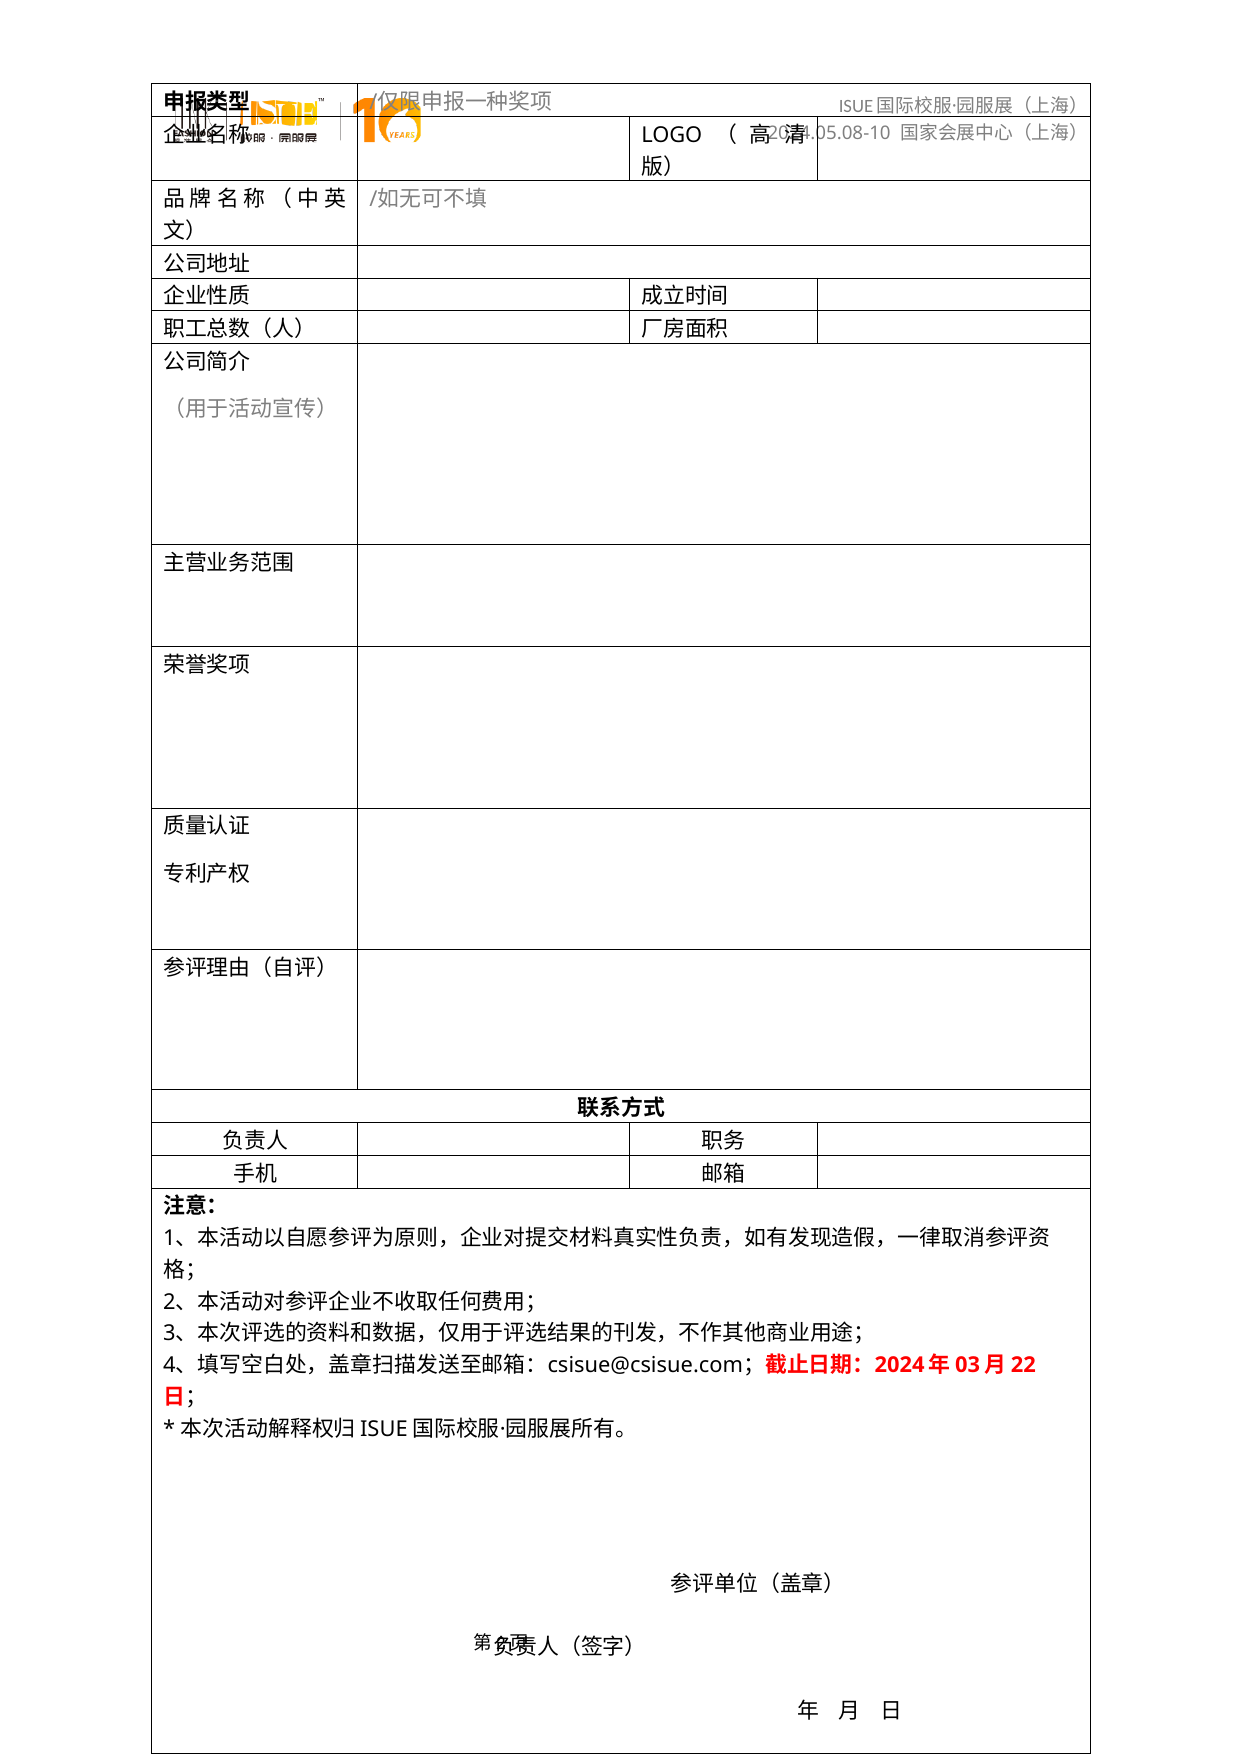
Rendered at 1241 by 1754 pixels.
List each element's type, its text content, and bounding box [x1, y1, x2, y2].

table_cell [358, 809, 1090, 948]
table_cell [818, 1156, 1090, 1187]
table_cell [358, 279, 629, 310]
table_cell 成立时间 [630, 279, 817, 310]
table_cell [358, 950, 1090, 1089]
table_cell [358, 545, 1090, 646]
table_cell [818, 311, 1090, 343]
table_cell 手机 [152, 1156, 357, 1187]
table_cell [358, 117, 629, 180]
table_cell 企业名称 [152, 117, 357, 180]
table_cell /如无可不填 [358, 181, 1090, 245]
table_cell 公司简介 （用于活动宣传） [152, 344, 357, 544]
table_cell LOGO（高清版） [630, 117, 817, 180]
table_cell [818, 279, 1090, 310]
table_cell 企业性质 [152, 279, 357, 310]
table_cell 职务 [630, 1123, 817, 1155]
table_cell [358, 344, 1090, 544]
table_cell [358, 246, 1090, 277]
table_cell 注意： 1、本活动以自愿参评为原则，企业对提交材料真实性负责，如有发现造假，一律取消参评资格； 2、本活动对参评企业不收取任何费用； 3、本次评选的资料和数据，仅用于评选结果的刊发，不作其他商业用途； 4、填写空白处，盖章扫描发送至邮箱：csisue@csisue.com；截止日期：2024年03月22日； * 本次活动解释权归ISUE国际校服·园服展所有。 参评单位（盖章） 负责人（签字） 年 月 日 [152, 1189, 1090, 1753]
table_header /仅限申报一种奖项 [358, 84, 1090, 116]
table_cell 荣誉奖项 [152, 647, 357, 807]
table_cell [818, 117, 1090, 180]
table_cell 公司地址 [152, 246, 357, 277]
table_header 申报类型 [152, 84, 357, 116]
table_cell 参评理由（自评） [152, 950, 357, 1089]
table_cell 主营业务范围 [152, 545, 357, 646]
table_cell 邮箱 [630, 1156, 817, 1187]
table_cell 职工总数（人） [152, 311, 357, 343]
table_cell [358, 1156, 629, 1187]
table_cell [358, 647, 1090, 807]
table_cell [358, 311, 629, 343]
table_cell [818, 1123, 1090, 1155]
table_cell 厂房面积 [630, 311, 817, 343]
table_cell 负责人 [152, 1123, 357, 1155]
table_cell [358, 1123, 629, 1155]
table_cell 质量认证 专利产权 [152, 809, 357, 948]
table_cell 联系方式 [152, 1090, 1090, 1122]
table_cell 品牌名称（中英文） [152, 181, 357, 245]
